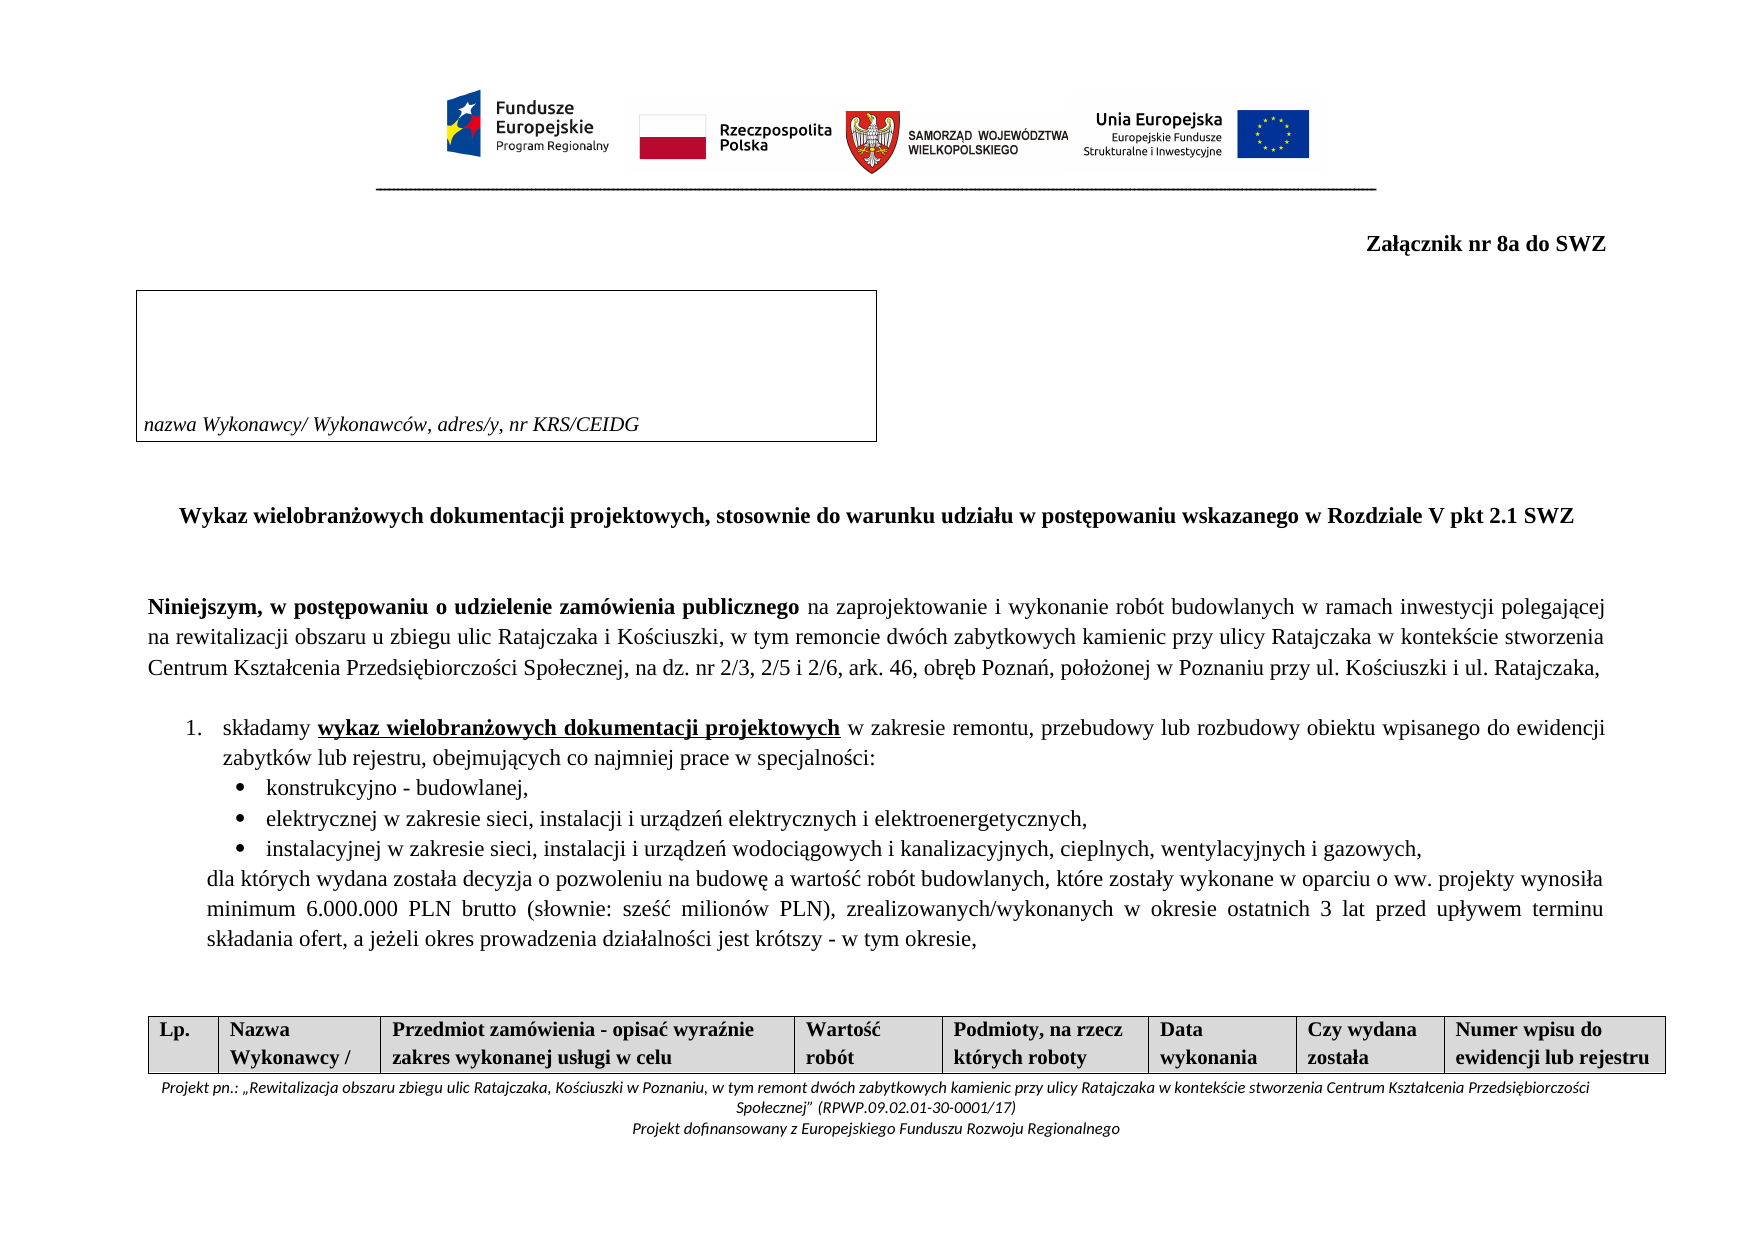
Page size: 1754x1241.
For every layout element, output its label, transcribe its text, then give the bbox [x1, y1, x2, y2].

table_header nazwa Wykonawcy/ Wykonawców, adres/y, nr KRS/CEIDG [137, 291, 876, 441]
table_header Czy wydana została decyzja o pozwoleniu na budowę na podstawie zrealizowanej/wykonanej dokumentacji projektowej (TAK / NIE) [1297, 1017, 1444, 1072]
list konstrukcyjno - budowlanej, [236, 774, 1606, 801]
table_header Data wykonania od (mm/rrrr) do (mm/rrrr) [1149, 1017, 1296, 1072]
table_header Numer wpisu do ewidencji lub rejestru zabytków obiektu, dla którego zrealizowano / wykonano dokumentację projektową [1445, 1017, 1665, 1072]
text dla których wydana została decyzja o pozwoleniu na budowę a wartość robót budowlanych, które zostały wykonane w oparciu o ww. projekty wynosiła minimum 6.000.000 PLN brutto (słownie: sześć milionów PLN), zrealizowanych/wykonanych w okresie ostatnich 3 lat przed upływem terminu składania ofert, a jeżeli okres prowadzenia działalności jest krótszy - w tym okresie, [207, 865, 1606, 952]
list instalacyjnej w zakresie sieci, instalacji i urządzeń wodociągowych i kanalizacyjnych, cieplnych, wentylacyjnych i gazowych, [236, 835, 1606, 861]
picture [430, 73, 1325, 174]
table_header Podmioty, na rzecz których roboty zostały wykonane (dane inwestora) [943, 1017, 1148, 1072]
table_header Nazwa Wykonawcy / Nazwa innego podmiotu realizującego zamówienie [219, 1017, 380, 1072]
text Niniejszym, w postępowaniu o udzielenie zamówienia publicznego na zaprojektowanie i wykonanie robót budowlanych w ramach inwestycji polegającej na rewitalizacji obszaru u zbiegu ulic Ratajczaka i Kościuszki, w tym remoncie dwóch zabytkowych kamienic przy ulicy Ratajczaka w kontekście stworzenia Centrum Kształcenia Przedsiębiorczości Społecznej, na dz. nr 2/3, 2/5 i 2/6, ark. 46, obręb Poznań, położonej w Poznaniu przy ul. Kościuszki i ul. Ratajczaka, [148, 593, 1606, 680]
text Załącznik nr 8a do SWZ [148, 230, 1606, 256]
list elektrycznej w zakresie sieci, instalacji i urządzeń elektrycznych i elektroenergetycznych, [236, 805, 1606, 831]
table_header Wartość robót budowlanych, które zostały wykonane w oparciu o projekty (wskazać kwotę brutto) [795, 1017, 942, 1072]
list składamy wykaz wielobranżowych dokumentacji projektowych w zakresie remontu, przebudowy lub rozbudowy obiektu wpisanego do ewidencji zabytków lub rejestru, obejmujących co najmniej prace w specjalności: [185, 714, 1606, 771]
table_header Lp. [149, 1017, 218, 1072]
text Wykaz wielobranżowych dokumentacji projektowych, stosownie do warunku udziału w postępowaniu wskazanego w Rozdziale V pkt 2.1 SWZ [148, 503, 1606, 529]
table_header Przedmiot zamówienia - opisać wyraźnie zakres wykonanej usługi w celu potwierdzenia spełnienia warunku udziału wskazanego w Rozdziale V pkt 2.1 SWZ [381, 1017, 794, 1072]
